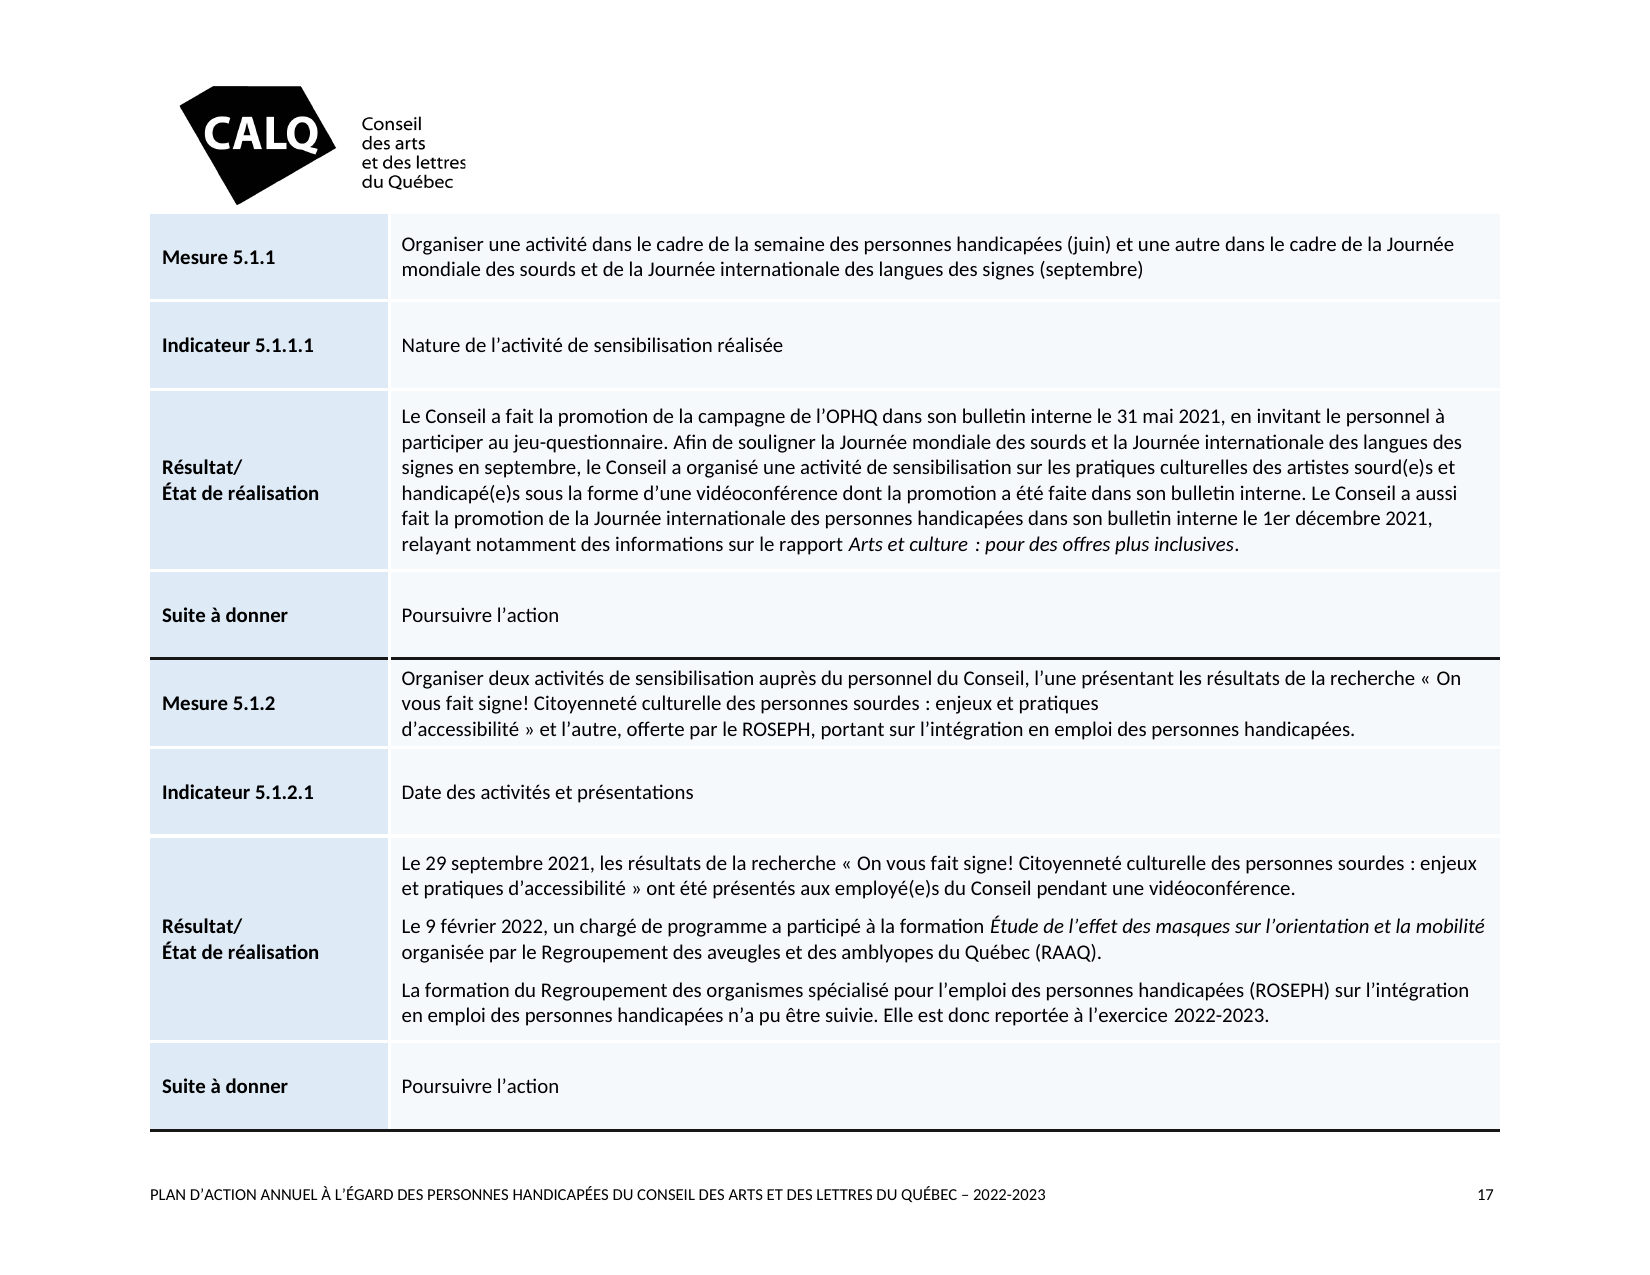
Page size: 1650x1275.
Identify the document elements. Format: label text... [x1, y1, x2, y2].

table_cell Nature de l’activité de sensibilisation réalisée [391, 302, 1500, 388]
table_cell Indicateur 5.1.1.1 [150, 302, 388, 388]
table_cell Poursuivre l’action [391, 1043, 1500, 1129]
table_cell Mesure 5.1.1 [150, 214, 388, 299]
table_cell Indicateur 5.1.2.1 [150, 749, 388, 834]
table_cell Le 29 septembre 2021, les résultats de la recherche « On vous fait signe! Citoyenneté culturelle des personnes sourdes : enjeux et pratiques d’accessibilité » ont été présentés aux employé(e)s du Conseil pendant une vidéoconférence. Le 9 février 2022, un chargé de programme a participé à la formation Étude de l’effet des masques sur l’orientation et la mobilité organisée par le Regroupement des aveugles et des amblyopes du Québec (RAAQ). La formation du Regroupement des organismes spécialisé pour l’emploi des personnes handicapées (ROSEPH) sur l’intégration en emploi des personnes handicapées n’a pu être suivie. Elle est donc reportée à l’exercice 2022-2023. [391, 838, 1500, 1040]
table_cell Mesure 5.1.2 [150, 660, 388, 746]
table_cell Organiser une activité dans le cadre de la semaine des personnes handicapées (juin) et une autre dans le cadre de la Journée mondiale des sourds et de la Journée internationale des langues des signes (septembre) [391, 214, 1500, 299]
table_cell Suite à donner [150, 1043, 388, 1129]
table_cell Le Conseil a fait la promotion de la campagne de l’OPHQ dans son bulletin interne le 31 mai 2021, en invitant le personnel à participer au jeu-questionnaire. Afin de souligner la Journée mondiale des sourds et la Journée internationale des langues des signes en septembre, le Conseil a organisé une activité de sensibilisation sur les pratiques culturelles des artistes sourd(e)s et handicapé(e)s sous la forme d’une vidéoconférence dont la promotion a été faite dans son bulletin interne. Le Conseil a aussi fait la promotion de la Journée internationale des personnes handicapées dans son bulletin interne le 1er décembre 2021, relayant notamment des informations sur le rapport Arts et culture : pour des offres plus inclusives. [391, 391, 1500, 569]
table_cell Résultat/ État de réalisation [150, 838, 388, 1040]
table_cell Suite à donner [150, 572, 388, 657]
table_cell Date des activités et présentations [391, 749, 1500, 834]
table_cell Résultat/ État de réalisation [150, 391, 388, 569]
picture [179, 86, 466, 205]
table_cell Poursuivre l’action [391, 572, 1500, 657]
table_cell Organiser deux activités de sensibilisation auprès du personnel du Conseil, l’une présentant les résultats de la recherche « On vous fait signe! Citoyenneté culturelle des personnes sourdes : enjeux et pratiques d’accessibilité » et l’autre, offerte par le ROSEPH, portant sur l’intégration en emploi des personnes handicapées. [391, 660, 1500, 746]
